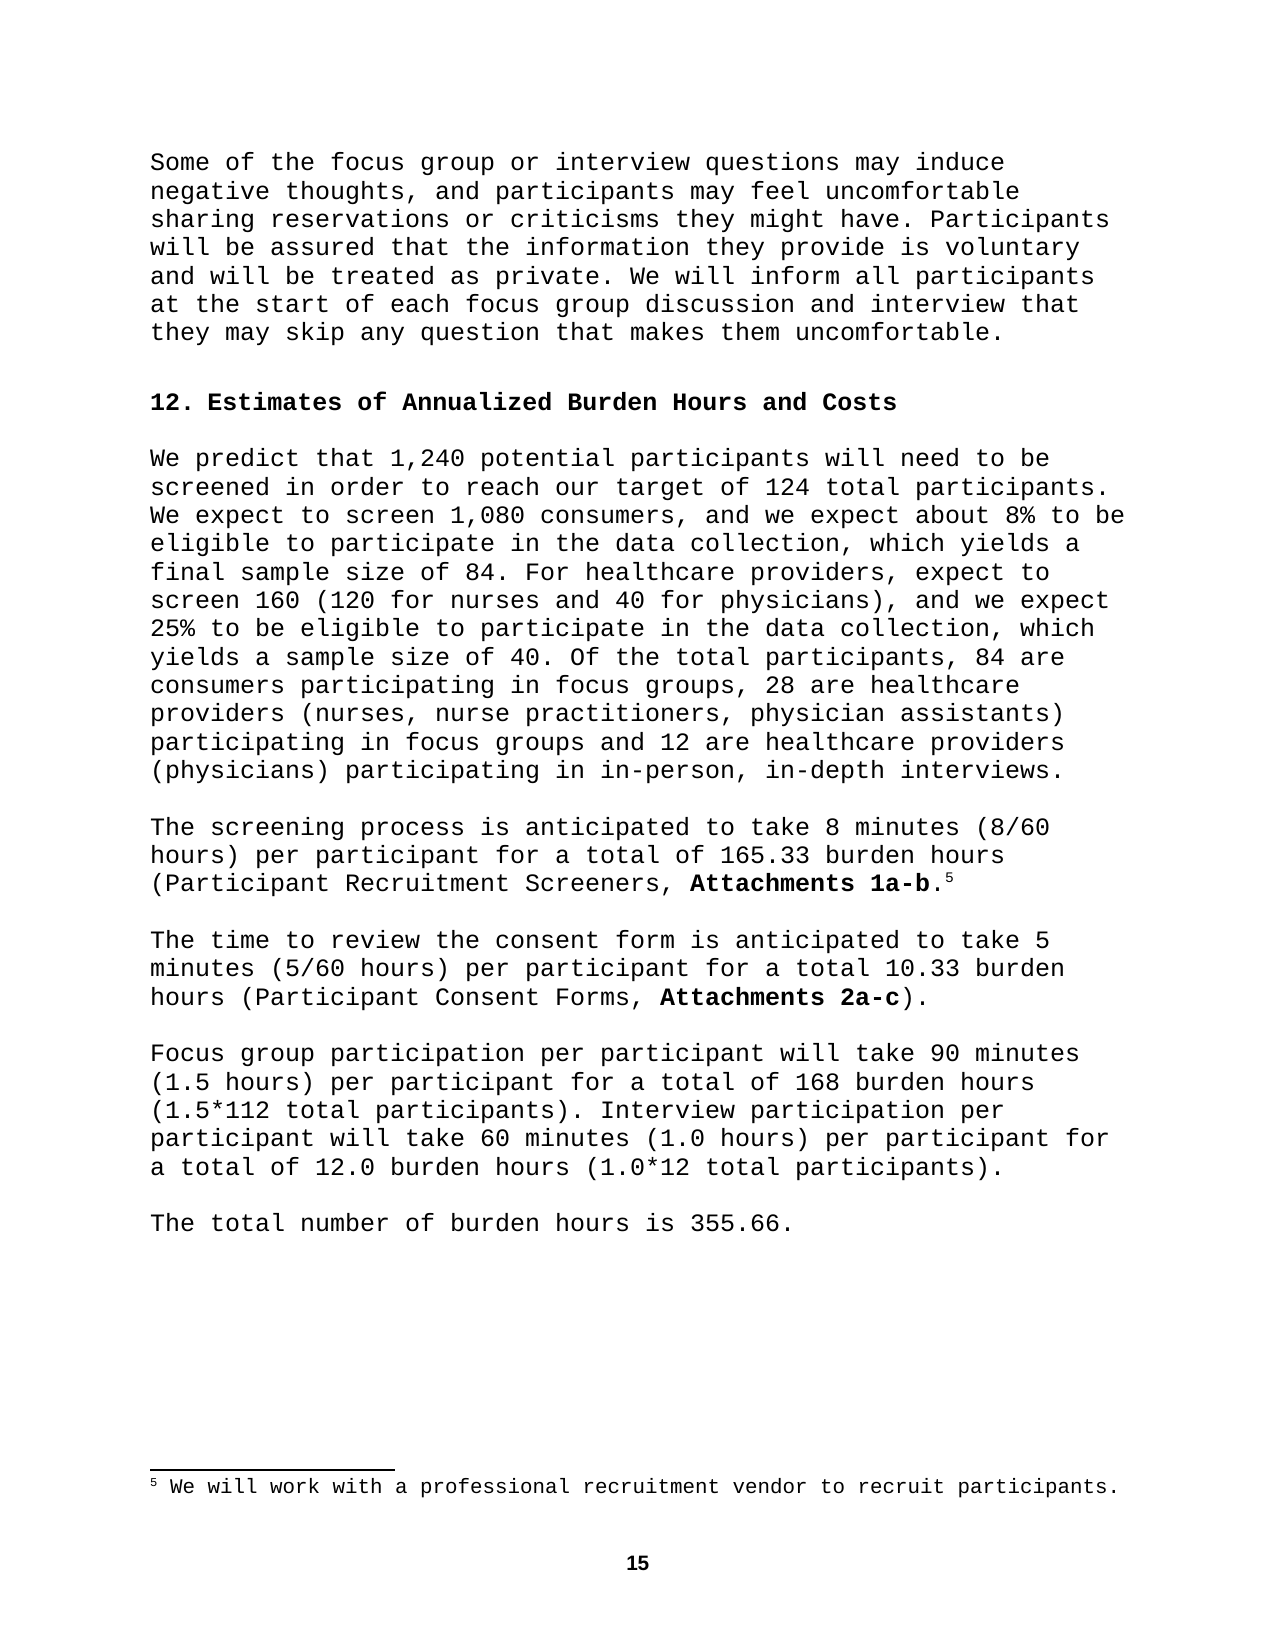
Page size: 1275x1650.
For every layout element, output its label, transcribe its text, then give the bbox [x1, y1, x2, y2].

text We predict that 1,240 potential participants will need to be screened in order to reach our target of 124 total participants. We expect to screen 1,080 consumers, and we expect about 8% to be eligible to participate in the data collection, which yields a final sample size of 84. For healthcare providers, expect to screen 160 (120 for nurses and 40 for physicians), and we expect 25% to be eligible to participate in the data collection, which yields a sample size of 40. Of the total participants, 84 are consumers participating in focus groups, 28 are healthcare providers (nurses, nurse practitioners, physician assistants) participating in focus groups and 12 are healthcare providers (physicians) participating in in-person, in-depth interviews. [150, 446, 1125, 786]
subtitle 12. Estimates of Annualized Burden Hours and Costs [150, 389, 1125, 417]
text The screening process is anticipated to take 8 minutes (8/60 hours) per participant for a total of 165.33 burden hours (Participant Recruitment Screeners, Attachments 1a-b. [150, 814, 1125, 899]
text Focus group participation per participant will take 90 minutes (1.5 hours) per participant for a total of 168 burden hours (1.5*112 total participants). Interview participation per participant will take 60 minutes (1.0 hours) per participant for a total of 12.0 burden hours (1.0*12 total participants). [150, 1041, 1125, 1182]
text The total number of burden hours is 355.66. [150, 1211, 1125, 1239]
text The time to review the consent form is anticipated to take 5 minutes (5/60 hours) per participant for a total 10.33 burden hours (Participant Consent Forms, Attachments 2a-c). [150, 927, 1125, 1012]
text Some of the focus group or interview questions may induce negative thoughts, and participants may feel uncomfortable sharing reservations or criticisms they might have. Participants will be assured that the information they provide is voluntary and will be treated as private. We will inform all participants at the start of each focus group discussion and interview that they may skip any question that makes them uncomfortable. [150, 150, 1125, 348]
